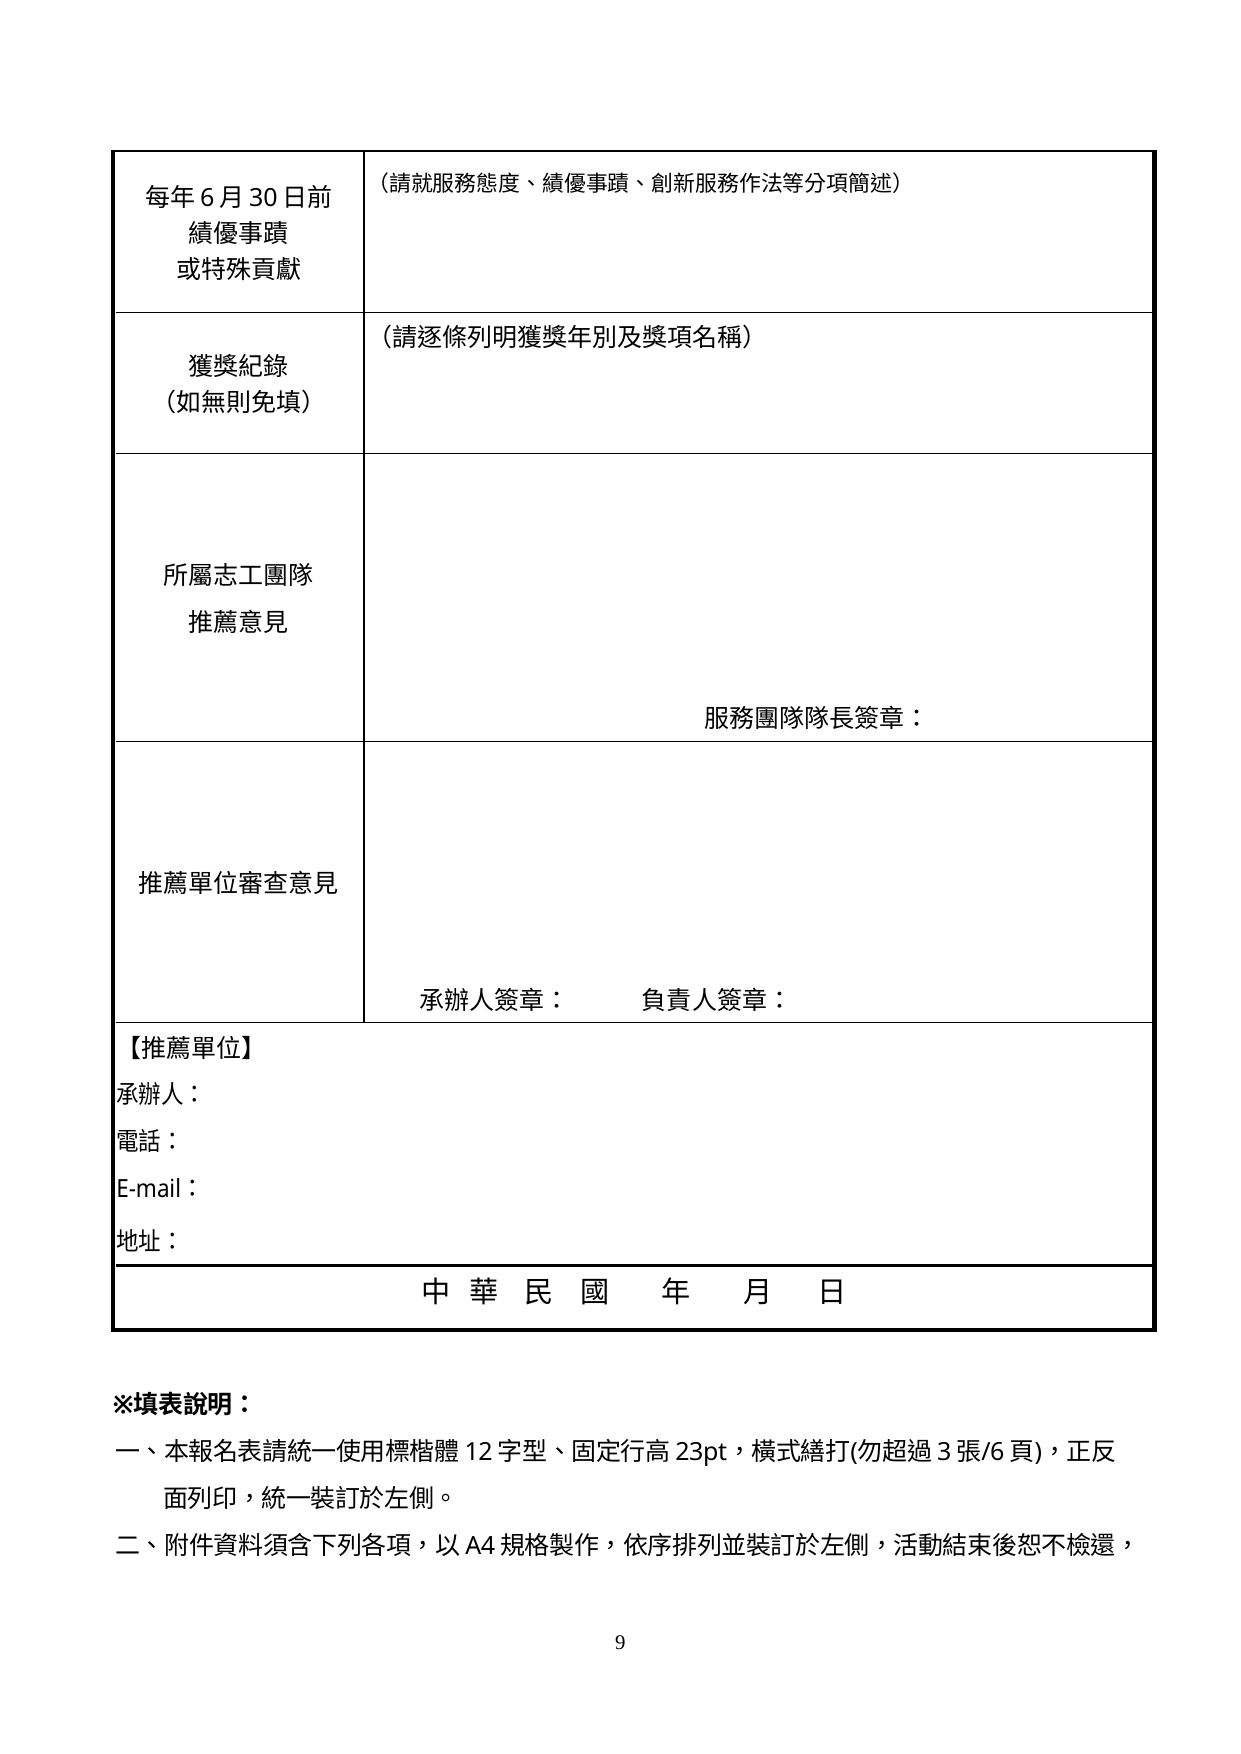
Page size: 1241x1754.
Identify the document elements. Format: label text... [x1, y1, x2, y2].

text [115, 1520, 1128, 1567]
table_cell （請逐條列明獲獎年別及獎項名稱） [365, 313, 1152, 452]
table_cell 獲獎紀錄 （如無則免填） [115, 313, 363, 452]
text 一、本報名表請統一使用標楷體12字型、固定行高23pt，橫式繕打(勿超過3張/6頁)，正反面列印，統一裝訂於左側。 [115, 1426, 1128, 1520]
table_cell （請就服務態度、績優事蹟、創新服務作法等分項簡述） [365, 152, 1152, 311]
table_cell 推薦單位審查意見 [115, 742, 363, 1022]
text ※填表說明： [112, 1379, 1128, 1426]
table_cell 服務團隊隊長簽章： [365, 454, 1152, 741]
table_cell 所屬志工團隊 推薦意見 [115, 454, 363, 741]
table_cell 中 華 民 國 年 月 日 [115, 1265, 1152, 1328]
table_cell 【推薦單位】 承辦人： 電話： E-mail： 地址： [115, 1023, 1152, 1263]
table_cell 每年6月30日前 績優事蹟 或特殊貢獻 [115, 152, 363, 311]
table_cell 承辦人簽章： 負責人簽章： [365, 742, 1152, 1022]
